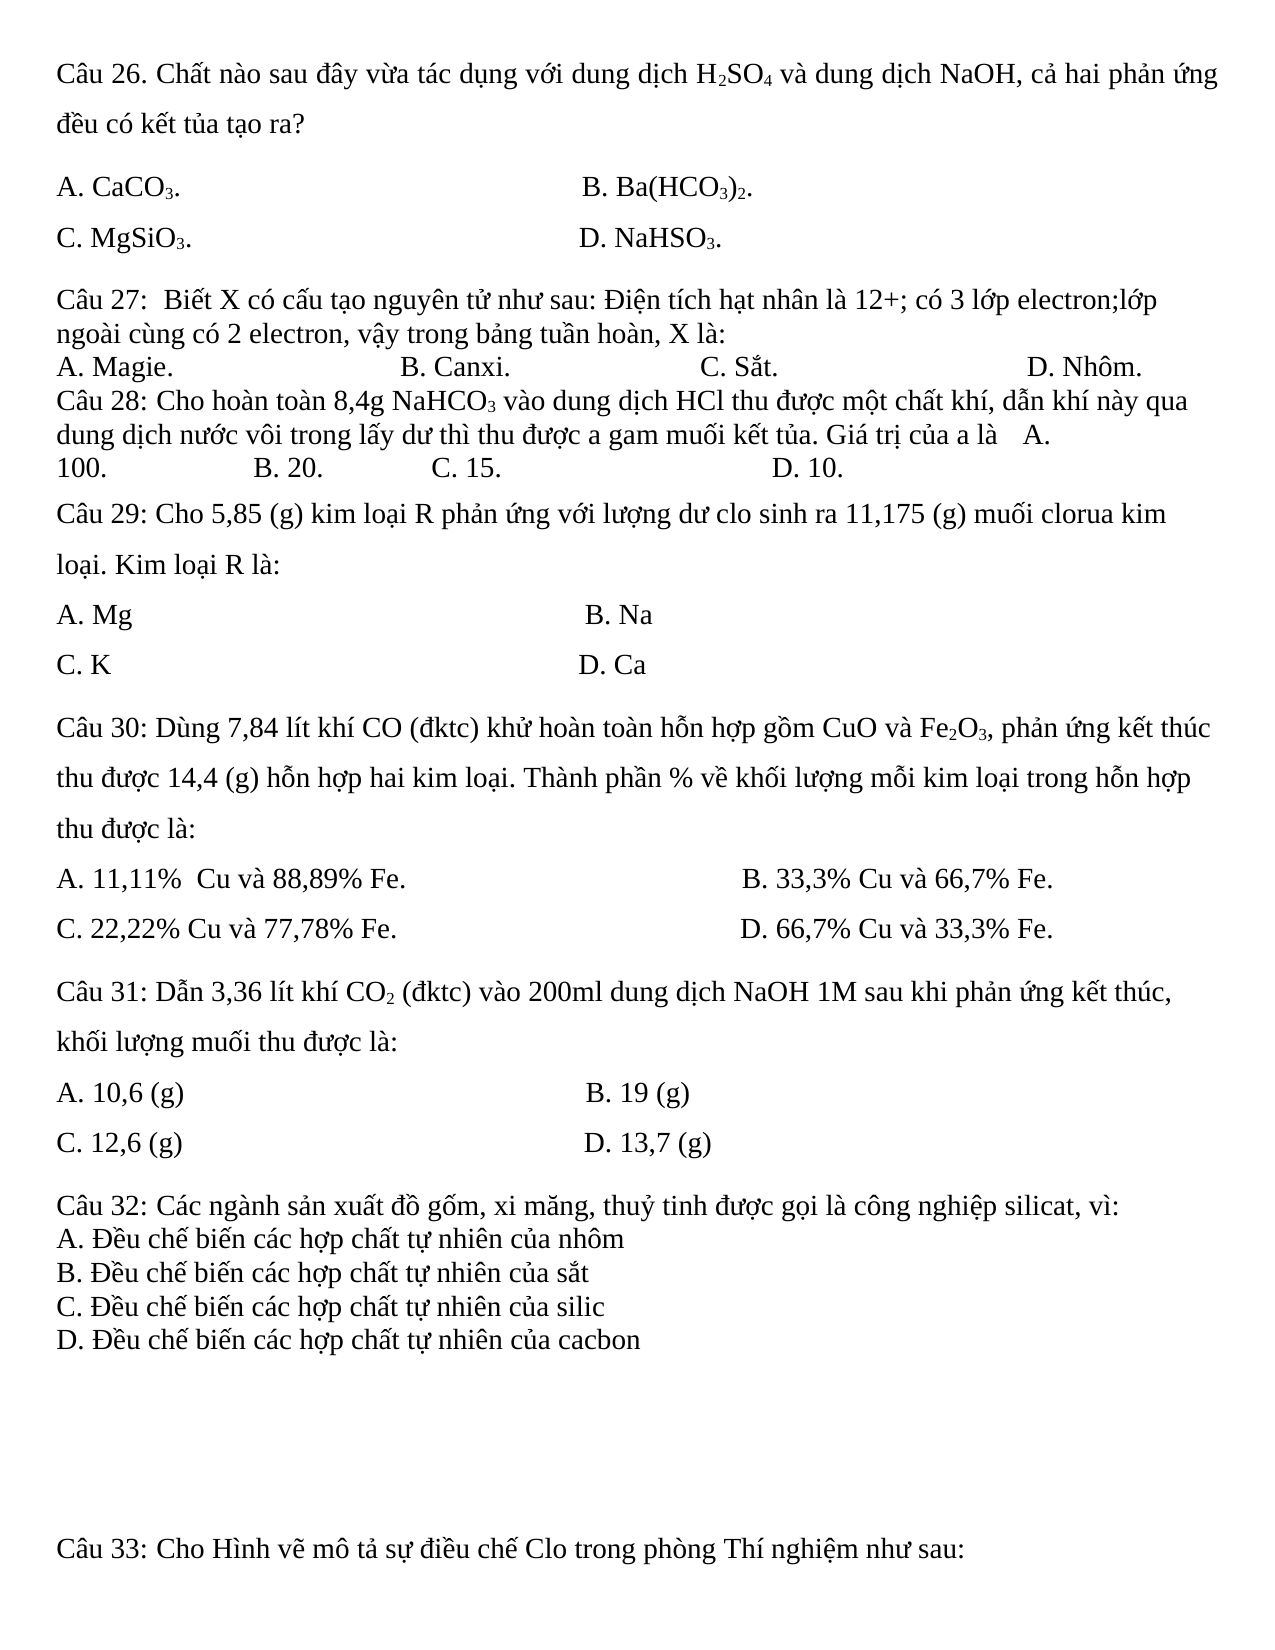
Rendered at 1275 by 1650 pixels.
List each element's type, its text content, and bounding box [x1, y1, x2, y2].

text Câu 33: Cho Hình vẽ mô tả sự điều chế Clo trong phòng Thí nghiệm như sau: [56, 1531, 1219, 1564]
text B. Đều chế biến các hợp chất tự nhiên của sắt [56, 1255, 1219, 1289]
text Câu 28: Cho hoàn toàn 8,4g NaHCO3 vào dung dịch HCl thu được một chất khí, dẫn khí này qua dung dịch nước vôi trong lấy dư thì thu được a gam muối kết tủa. Giá trị của a là A. 100. B. 20. C. 15. D. 10. [56, 383, 1219, 484]
text C. Đều chế biến các hợp chất tự nhiên của silic [56, 1289, 1219, 1322]
text Câu 26. Chất nào sau đây vừa tác dụng với dung dịch H2SO4 và dung dịch NaOH, cả hai phản ứng đều có kết tủa tạo ra? [56, 71, 1219, 140]
text Câu 31: Dẫn 3,36 lít khí CO2 (đktc) vào 200ml dung dịch NaOH 1M sau khi phản ứng kết thúc, khối lượng muối thu được là: A. 10,6 (g) B. 19 (g) C. 12,6 (g) D. 13,7 (g) [56, 974, 1219, 1159]
text Câu 27: Biết X có cấu tạo nguyên tử như sau: Điện tích hạt nhân là 12+; có 3 lớp electron;lớp ngoài cùng có 2 electron, vậy trong bảng tuần hoàn, X là: [56, 282, 1219, 349]
text Câu 30: Dùng 7,84 lít khí CO (đktc) khử hoàn toàn hỗn hợp gồm CuO và Fe2O3, phản ứng kết thúc thu được 14,4 (g) hỗn hợp hai kim loại. Thành phần % về khối lượng mỗi kim loại trong hỗn hợp thu được là: A. 11,11% Cu và 88,89% Fe. B. 33,3% Cu và 66,7% Fe. C. 22,22% Cu và 77,78% Fe. D. 66,7% Cu và 33,3% Fe. [56, 710, 1219, 945]
text D. Đều chế biến các hợp chất tự nhiên của cacbon [56, 1322, 1219, 1356]
text A. CaCO3. B. Ba(HCO3)2. C. MgSiO3. D. NaHSO3. [56, 169, 1219, 253]
text Câu 32: Các ngành sản xuất đồ gốm, xi măng, thuỷ tinh được gọi là công nghiệp silicat, vì: [56, 1188, 1219, 1222]
text Câu 29: Cho 5,85 (g) kim loại R phản ứng với lượng dư clo sinh ra 11,175 (g) muối clorua kim loại. Kim loại R là: A. Mg B. Na C. K D. Ca [56, 496, 1219, 681]
text A. Đều chế biến các hợp chất tự nhiên của nhôm [56, 1222, 1219, 1255]
text A. Magie. B. Canxi. C. Sắt. D. Nhôm. [56, 349, 1219, 383]
